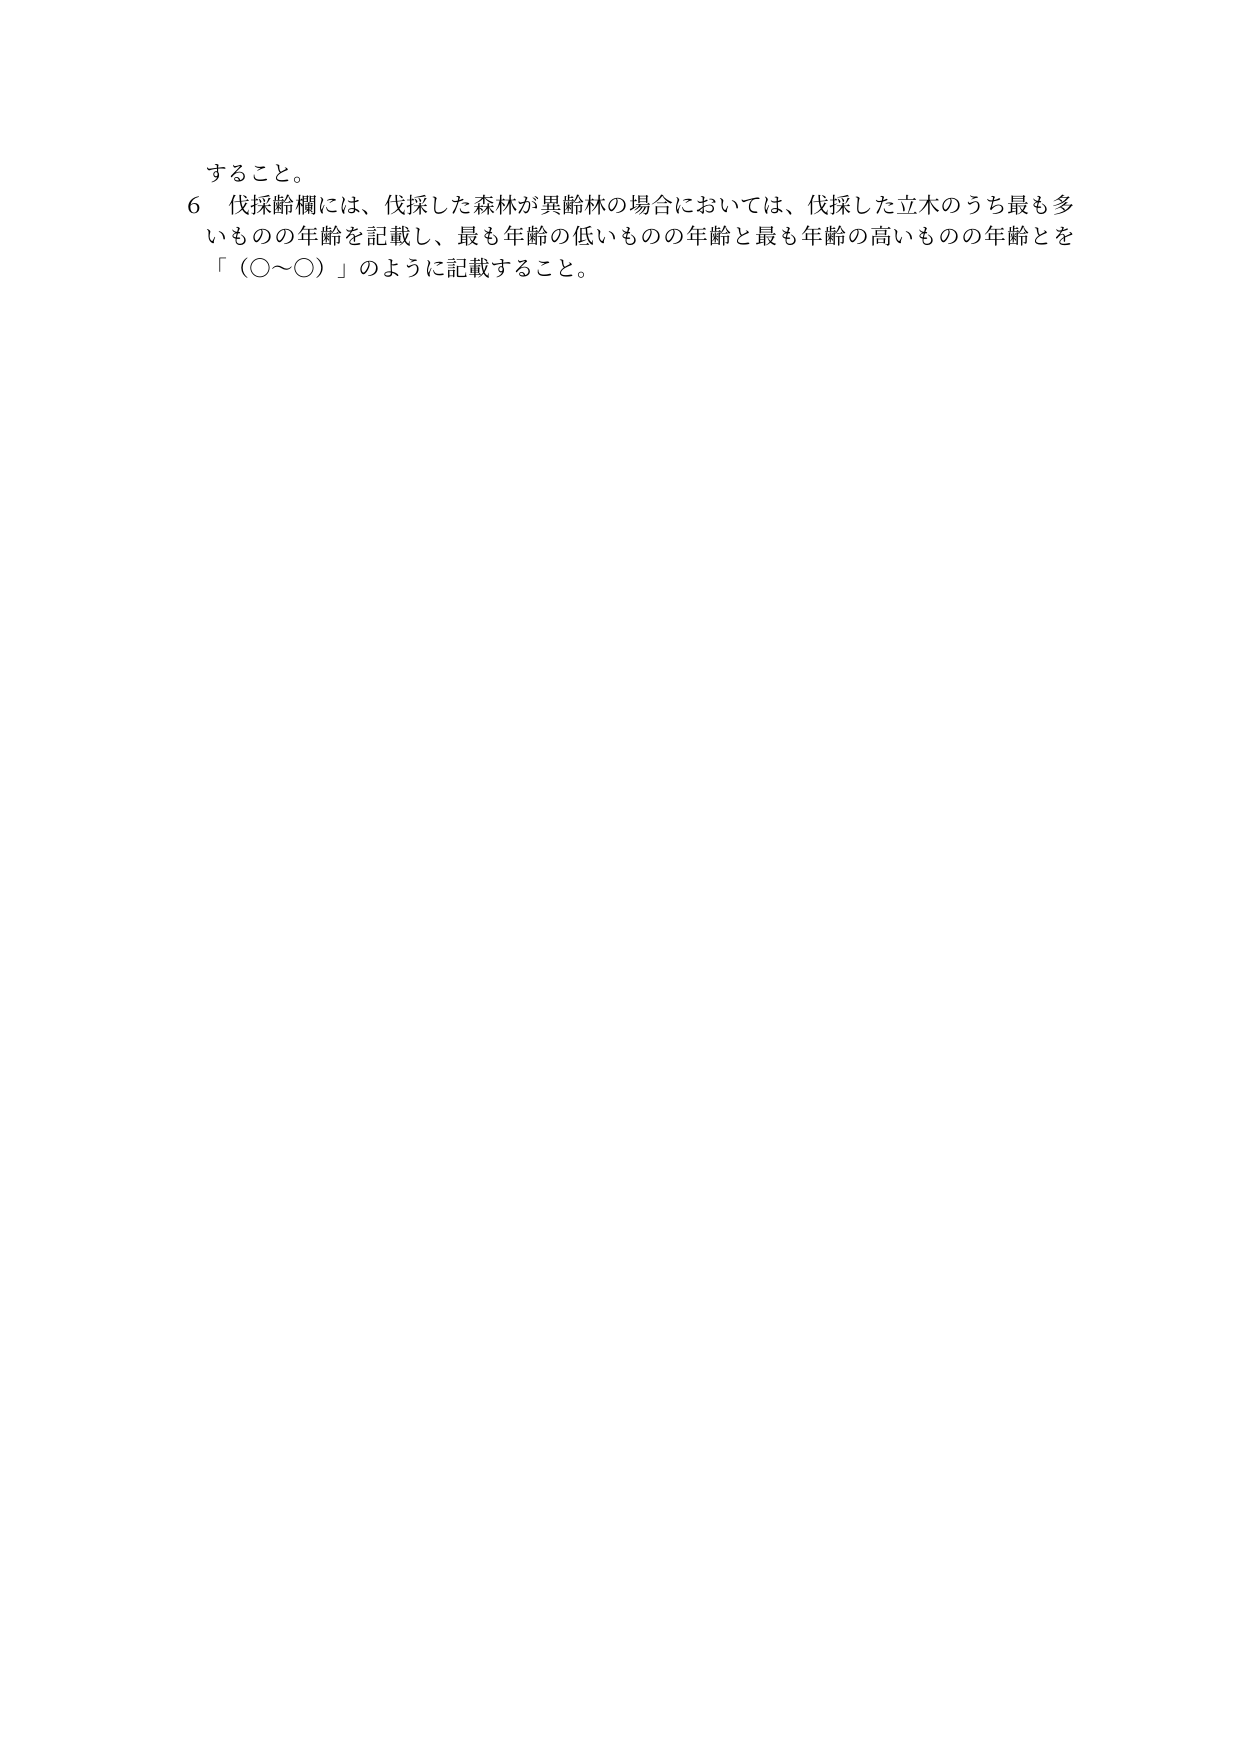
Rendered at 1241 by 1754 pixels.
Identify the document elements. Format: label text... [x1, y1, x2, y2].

text ６ 伐採齢欄には、伐採した森林が異齢林の場合においては、伐採した立木のうち最も多いものの年齢を記載し、最も年齢の低いものの年齢と最も年齢の高いものの年齢とを「（○～○）」のように記載すること。 [183, 188, 1079, 282]
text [183, 156, 1079, 188]
